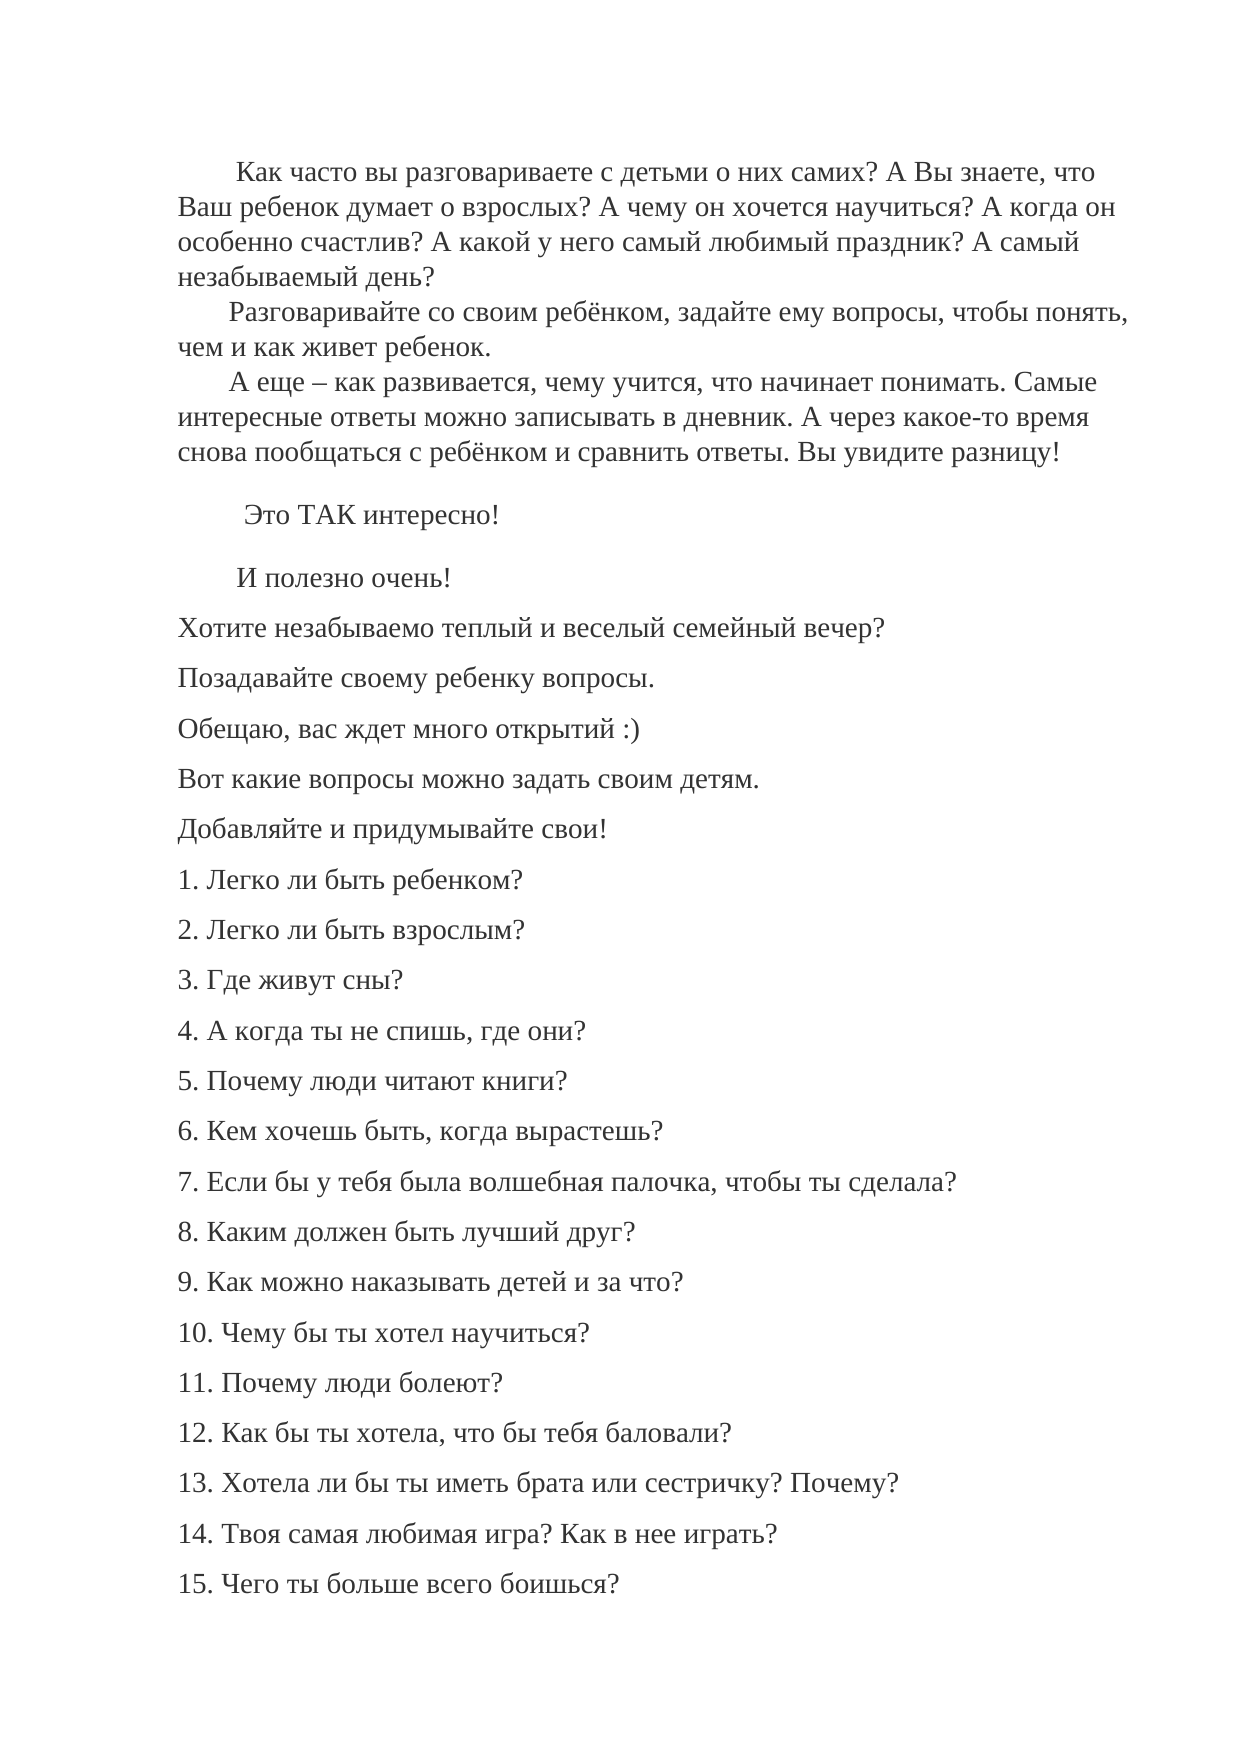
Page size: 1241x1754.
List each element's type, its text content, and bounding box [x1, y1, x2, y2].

text Как часто вы разговариваете с детьми о них самих? А Вы знаете, что Ваш ребенок думает о взрослых? А чему он хочется научиться? А когда он особенно счастлив? А какой у него самый любимый праздник? А самый незабываемый день? Разговаривайте со своим ребёнком, задайте ему вопросы, чтобы понять, чем и как живет ребенок. А еще – как развивается, чему учится, что начинает понимать. Самые интересные ответы можно записывать в дневник. А через какое-то время снова пообщаться с ребёнком и сравнить ответы. Вы увидите разницу! [177, 118, 1152, 468]
text Это ТАК интересно! [177, 497, 1152, 531]
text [177, 560, 1152, 1600]
